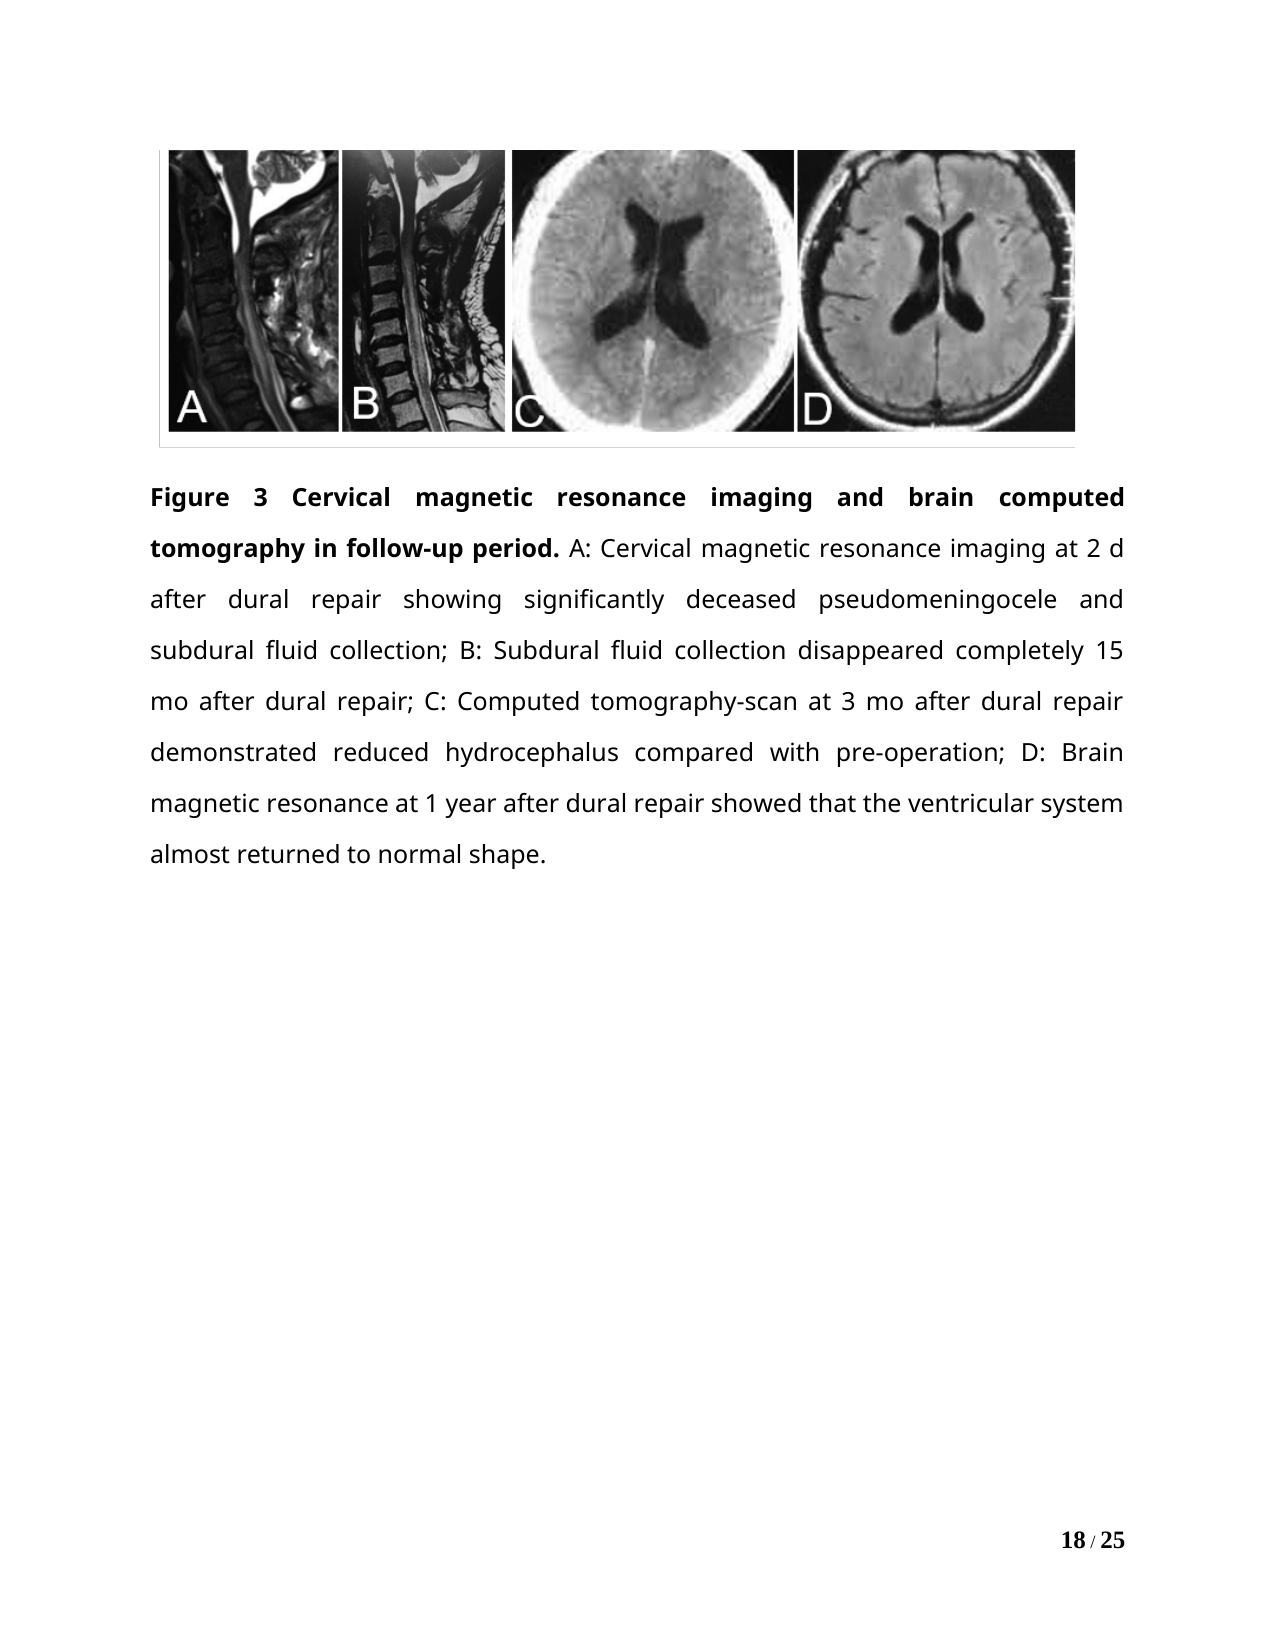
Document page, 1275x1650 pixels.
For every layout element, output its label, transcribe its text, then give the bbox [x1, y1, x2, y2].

picture [150, 150, 1076, 465]
text Figure 3 Cervical magnetic resonance imaging and brain computed tomography in follow-up period. A: Cervical magnetic resonance imaging at 2 d after dural repair showing significantly deceased pseudomeningocele and subdural fluid collection; B: Subdural fluid collection disappeared completely 15 mo after dural repair; C: Computed tomography-scan at 3 mo after dural repair demonstrated reduced hydrocephalus compared with pre-operation; D: Brain magnetic resonance at 1 year after dural repair showed that the ventricular system almost returned to normal shape. [150, 479, 1125, 871]
